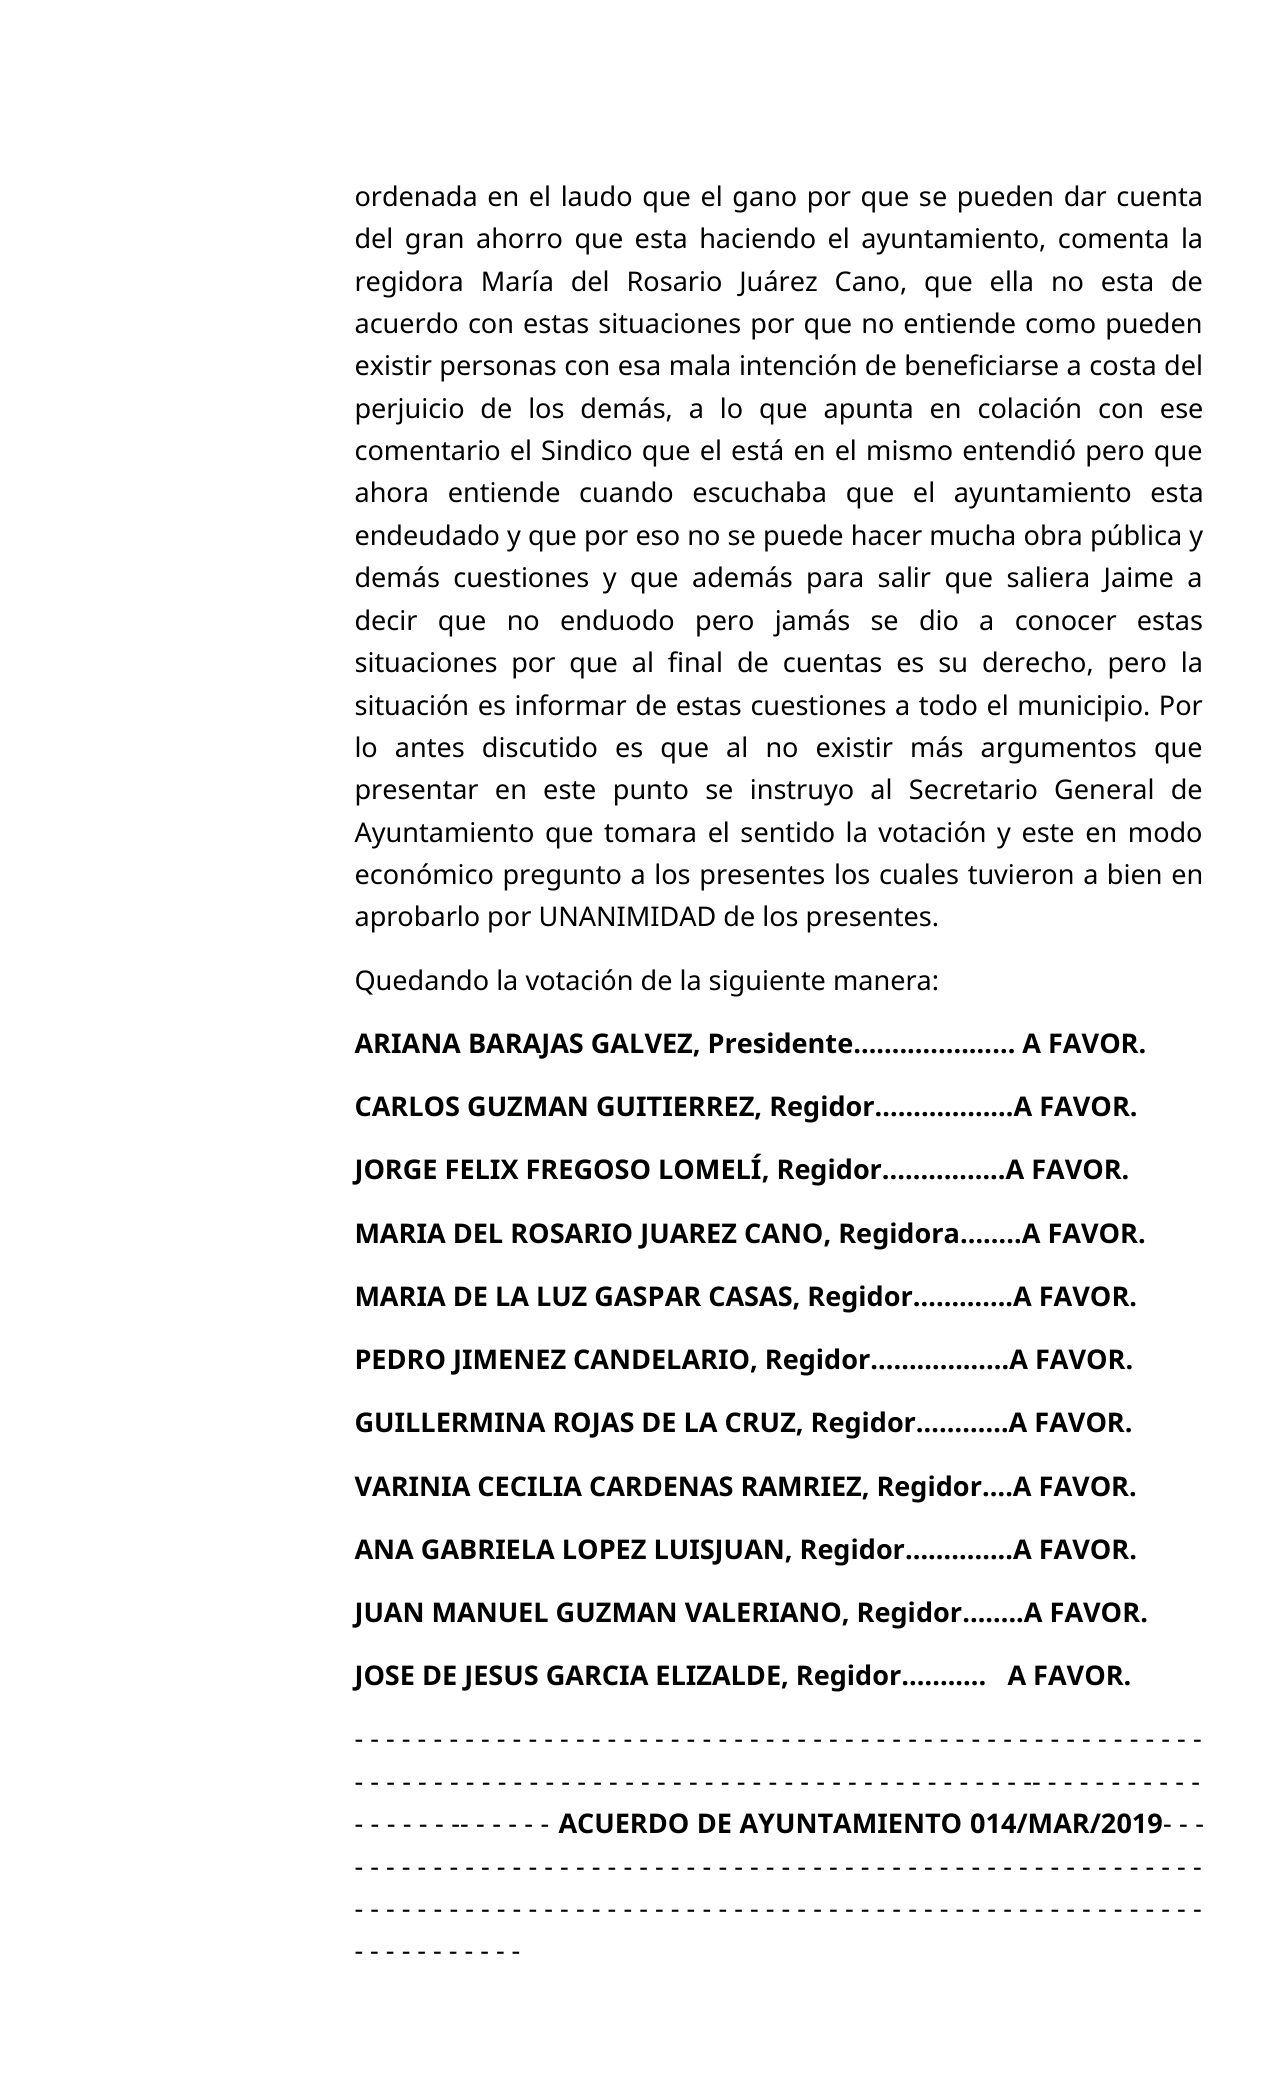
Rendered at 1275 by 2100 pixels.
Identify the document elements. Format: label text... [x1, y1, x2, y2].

text VARINIA CECILIA CARDENAS RAMRIEZ, Regidor….A FAVOR. [354, 1467, 1204, 1504]
text - - - - - - - - - - - - - - - - - - - - - - - - - - - - - - - - - - - - - - - - - - - - - - - - - - - - - - - - - - - - - - - - - - - - - - - - - - - - - - - - - - - - - - - - - - - - - - - - -- - - - - - - - - - - - - - - - - -- - - - - - ACUERDO DE AYUNTAMIENTO 014/MAR/2019- - - - - - - - - - - - - - - - - - - - - - - - - - - - - - - - - - - - - - - - - - - - - - - - - - - - - - - - - - - - - - - - - - - - - - - - - - - - - - - - - - - - - - - - - - - - - - - - - - - - - - - - - - - - - - - - - - - - - - - - - - [354, 1720, 1204, 1969]
text Quedando la votación de la siguiente manera: [354, 961, 1204, 998]
text MARIA DE LA LUZ GASPAR CASAS, Regidor………….A FAVOR. [354, 1277, 1204, 1314]
text JOSE DE JESUS GARCIA ELIZALDE, Regidor.………. A FAVOR. [354, 1657, 1204, 1693]
text MARIA DEL ROSARIO JUAREZ CANO, Regidora……..A FAVOR. [354, 1214, 1204, 1251]
text JORGE FELIX FREGOSO LOMELÍ, Regidor..…………..A FAVOR. [354, 1151, 1204, 1188]
text PEDRO JIMENEZ CANDELARIO, Regidor………………A FAVOR. [354, 1341, 1204, 1377]
text ARIANA BARAJAS GALVEZ, Presidente……..….……… A FAVOR. [354, 1024, 1204, 1061]
text GUILLERMINA ROJAS DE LA CRUZ, Regidor…………A FAVOR. [354, 1404, 1204, 1441]
text CARLOS GUZMAN GUITIERREZ, Regidor………………A FAVOR. [354, 1088, 1204, 1124]
text ANA GABRIELA LOPEZ LUISJUAN, Regidor…………..A FAVOR. [354, 1530, 1204, 1567]
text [354, 177, 1204, 935]
text JUAN MANUEL GUZMAN VALERIANO, Regidor……..A FAVOR. [354, 1593, 1204, 1630]
